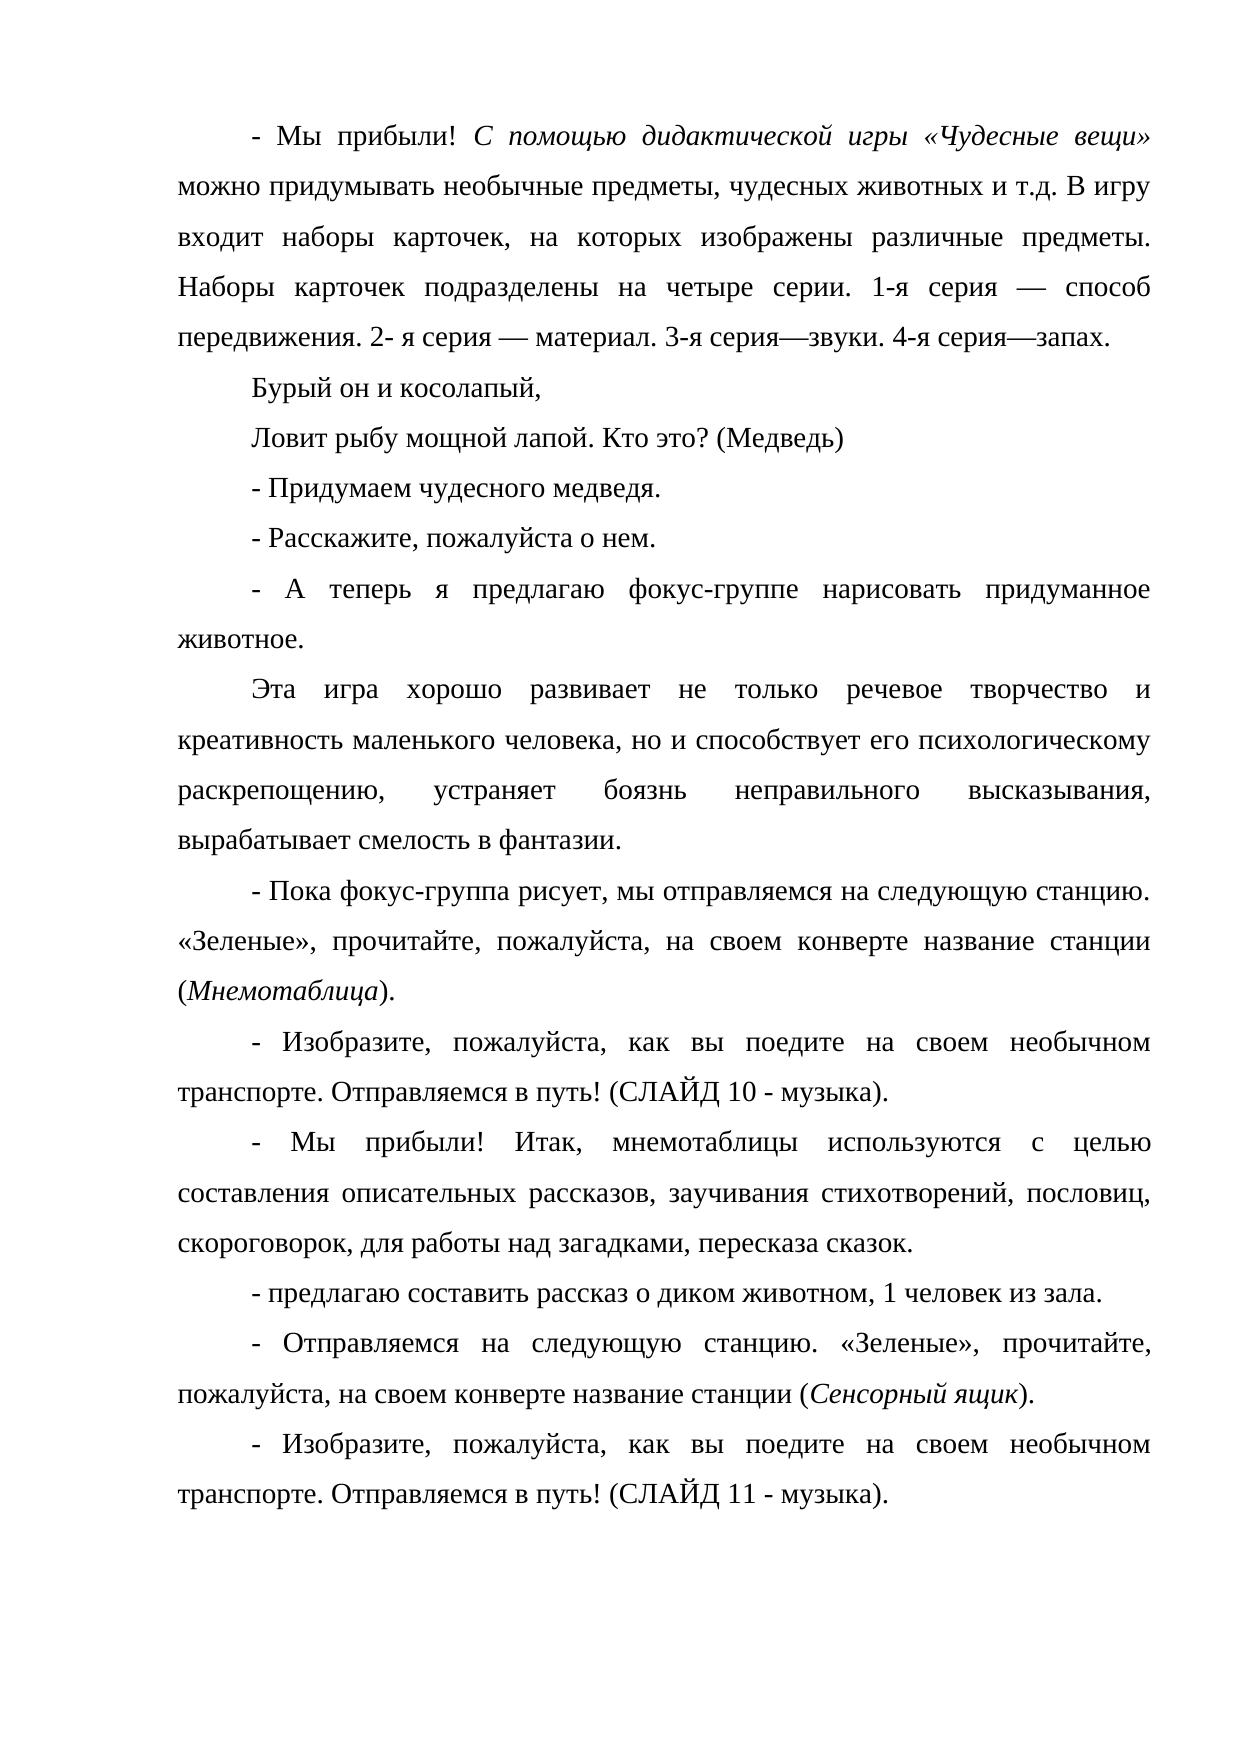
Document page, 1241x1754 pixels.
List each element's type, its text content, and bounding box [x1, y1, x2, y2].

text Бурый он и косолапый, [177, 370, 1152, 403]
text - Отправляемся на следующую станцию. «Зеленые», прочитайте, пожалуйста, на своем конверте название станции (Сенсорный ящик). [177, 1326, 1152, 1409]
text - Изобразите, пожалуйста, как вы поедите на своем необычном транспорте. Отправляемся в путь! (СЛАЙД 11 - музыка). [177, 1426, 1152, 1510]
text - Мы прибыли! С помощью дидактической игры «Чудесные вещи» можно придумывать необычные предметы, чудесных животных и т.д. В игру входит наборы карточек, на которых изображены различные предметы. Наборы карточек подразделены на четыре серии. 1-я серия — способ передвижения. 2- я серия — материал. 3-я серия—звуки. 4-я серия—запах. [177, 118, 1152, 353]
text - предлагаю составить рассказ о диком животном, 1 человек из зала. [177, 1275, 1152, 1309]
text - Пока фокус-группа рисует, мы отправляемся на следующую станцию. «Зеленые», прочитайте, пожалуйста, на своем конверте название станции (Мнемотаблица). [177, 873, 1152, 1007]
text - Придумаем чудесного медведя. [177, 470, 1152, 504]
text - Изобразите, пожалуйста, как вы поедите на своем необычном транспорте. Отправляемся в путь! (СЛАЙД 10 - музыка). [177, 1024, 1152, 1108]
text - Расскажите, пожалуйста о нем. [177, 521, 1152, 554]
text - Мы прибыли! Итак, мнемотаблицы используются с целью составления описательных рассказов, заучивания стихотворений, пословиц, скороговорок, для работы над загадками, пересказа сказок. [177, 1124, 1152, 1258]
text - А теперь я предлагаю фокус-группе нарисовать придуманное животное. [177, 571, 1152, 655]
text Ловит рыбу мощной лапой. Кто это? (Медведь) [177, 420, 1152, 453]
text Эта игра хорошо развивает не только речевое творчество и креативность маленького человека, но и способствует его психологическому раскрепощению, устраняет боязнь неправильного высказывания, вырабатывает смелость в фантазии. [177, 672, 1152, 856]
